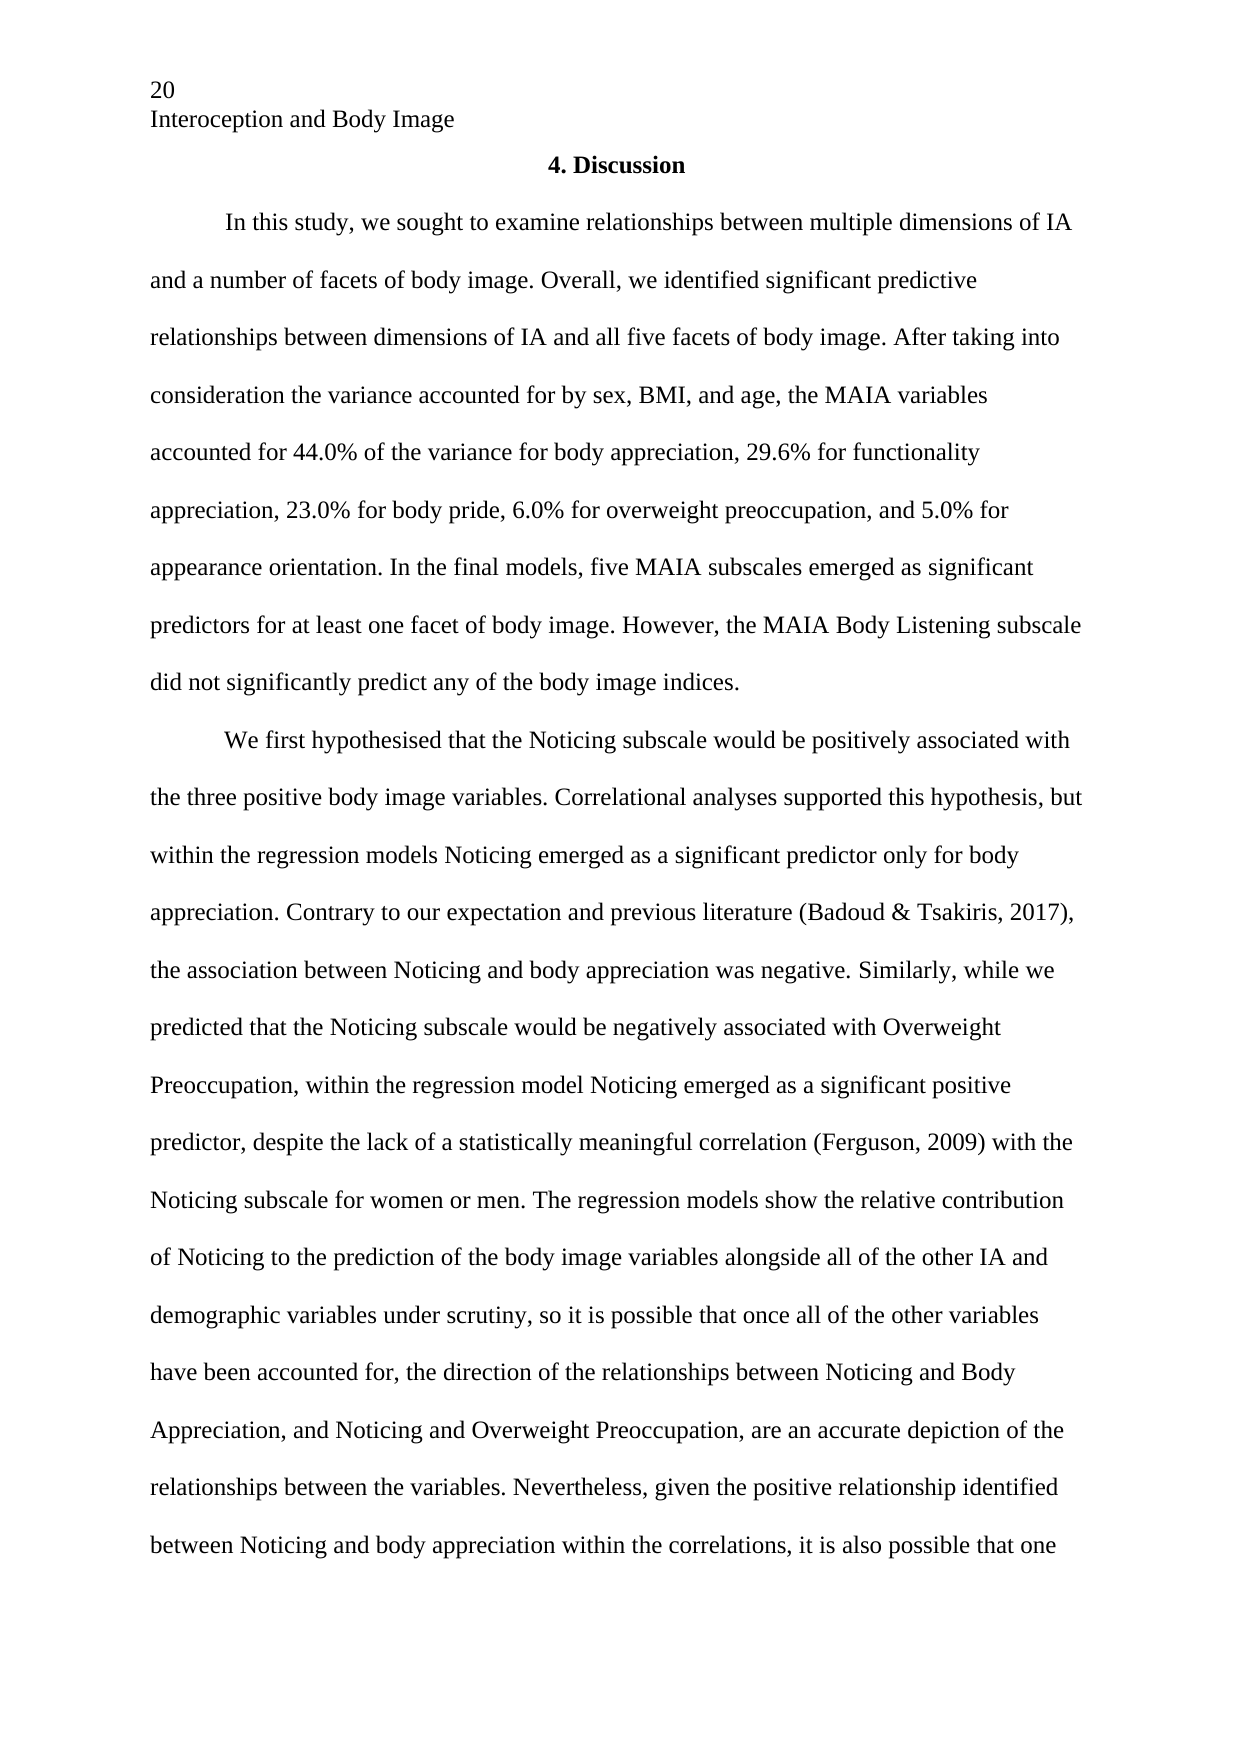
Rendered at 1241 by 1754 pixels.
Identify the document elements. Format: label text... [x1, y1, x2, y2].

text In this study, we sought to examine relationships between multiple dimensions of IA and a number of facets of body image. Overall, we identified significant predictive relationships between dimensions of IA and all five facets of body image. After taking into consideration the variance accounted for by sex, BMI, and age, the MAIA variables accounted for 44.0% of the variance for body appreciation, 29.6% for functionality appreciation, 23.0% for body pride, 6.0% for overweight preoccupation, and 5.0% for appearance orientation. In the final models, five MAIA subscales emerged as significant predictors for at least one facet of body image. However, the MAIA Body Listening subscale did not significantly predict any of the body image indices. [150, 207, 1083, 696]
text 4. Discussion [150, 150, 1083, 179]
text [150, 725, 1083, 1559]
